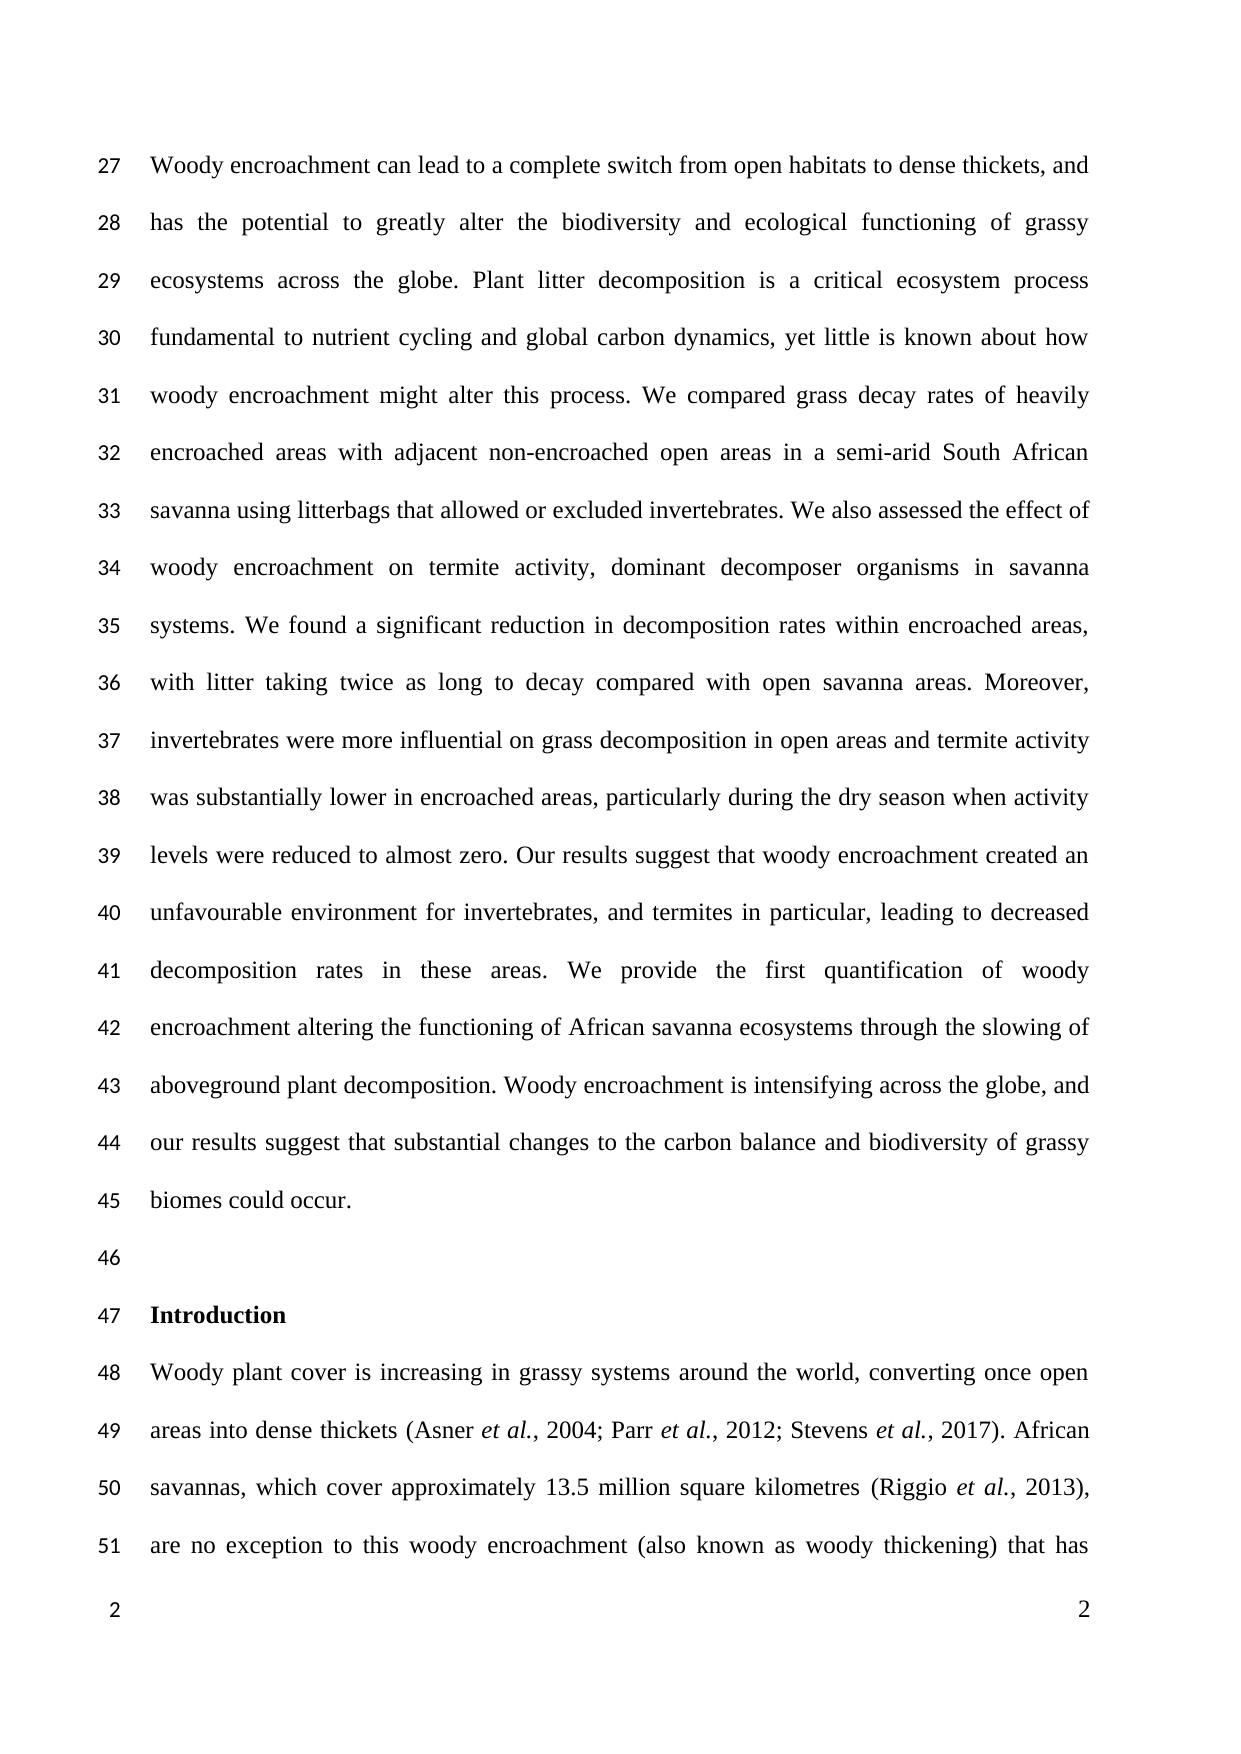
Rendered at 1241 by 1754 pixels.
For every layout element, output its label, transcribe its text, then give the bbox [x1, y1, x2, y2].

text Woody encroachment can lead to a complete switch from open habitats to dense thickets, and has the potential to greatly alter the biodiversity and ecological functioning of grassy ecosystems across the globe. Plant litter decomposition is a critical ecosystem process fundamental to nutrient cycling and global carbon dynamics, yet little is known about how woody encroachment might alter this process. We compared grass decay rates of heavily encroached areas with adjacent non-encroached open areas in a semi-arid South African savanna using litterbags that allowed or excluded invertebrates. We also assessed the effect of woody encroachment on termite activity, dominant decomposer organisms in savanna systems. We found a significant reduction in decomposition rates within encroached areas, with litter taking twice as long to decay compared with open savanna areas. Moreover, invertebrates were more influential on grass decomposition in open areas and termite activity was substantially lower in encroached areas, particularly during the dry season when activity levels were reduced to almost zero. Our results suggest that woody encroachment created an unfavourable environment for invertebrates, and termites in particular, leading to decreased decomposition rates in these areas. We provide the first quantification of woody encroachment altering the functioning of African savanna ecosystems through the slowing of aboveground plant decomposition. Woody encroachment is intensifying across the globe, and our results suggest that substantial changes to the carbon balance and biodiversity of grassy biomes could occur. [150, 150, 1090, 1214]
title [150, 1357, 1090, 1559]
subtitle Introduction [150, 1300, 1090, 1329]
